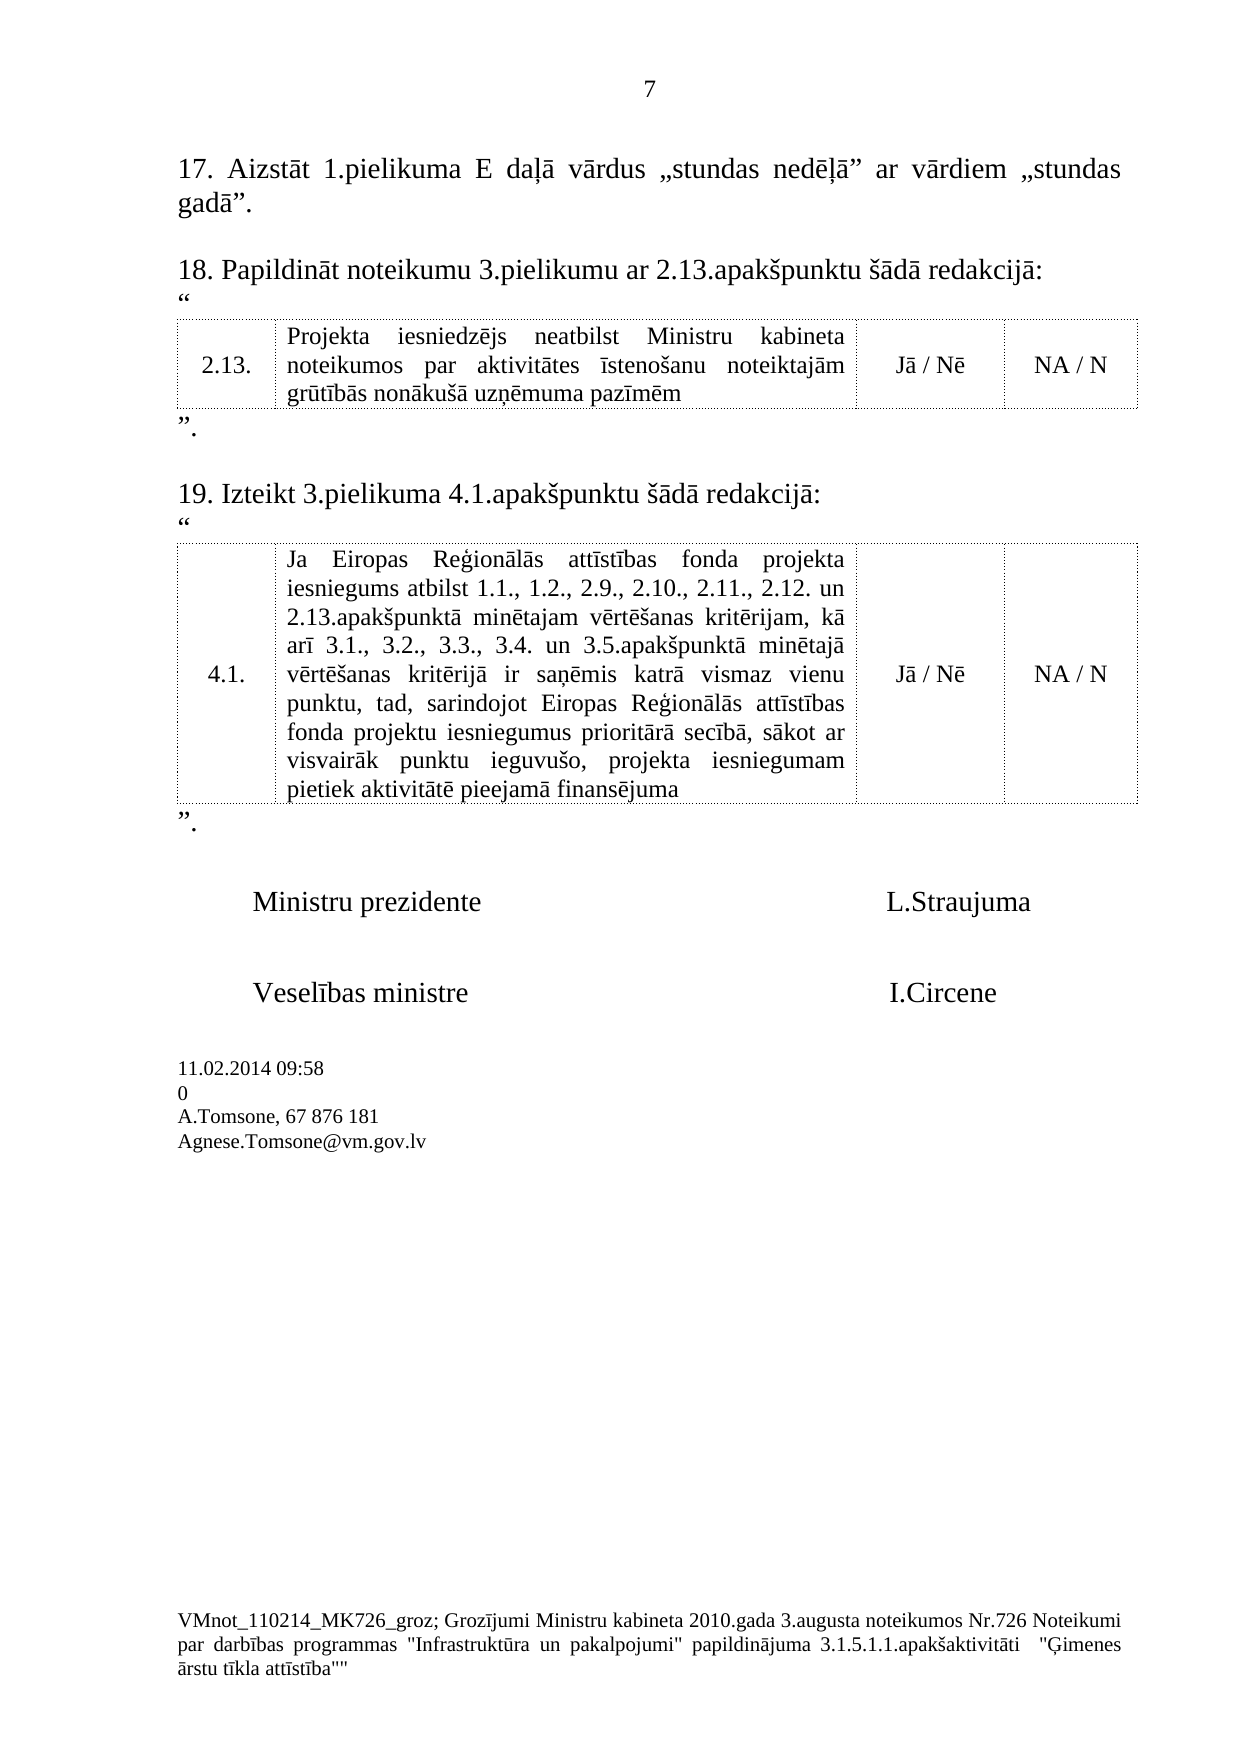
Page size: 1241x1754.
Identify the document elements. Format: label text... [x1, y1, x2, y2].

text 18. Papildināt noteikumu 3.pielikumu ar 2.13.apakšpunktu šādā redakcijā: [177, 252, 1122, 286]
table_header Ja Eiropas Reģionālās attīstības fonda projekta iesniegums atbilst 1.1., 1.2., 2.9., 2.10., 2.11., 2.12. un 2.13.apakšpunktā minētajam vērtēšanas kritērijam, kā arī 3.1., 3.2., 3.3., 3.4. un 3.5.apakšpunktā minētajā vērtēšanas kritērijā ir saņēmis katrā vismaz vienu punktu, tad, sarindojot Eiropas Reģionālās attīstības fonda projektu iesniegumus prioritārā secībā, sākot ar visvairāk punktu ieguvušo, projekta iesniegumam pietiek aktivitātē pieejamā finansējuma [275, 543, 856, 803]
table_header NA / N [1004, 543, 1137, 803]
text Veselības ministre I.Circene [177, 975, 1122, 1008]
text 11.02.2014 09:58 [177, 1056, 620, 1080]
table_header 2.13. [177, 319, 275, 408]
text 19. Izteikt 3.pielikuma 4.1.apakšpunktu šādā redakcijā: [177, 476, 1122, 510]
text “ [177, 286, 1122, 319]
text 1 519 [177, 1080, 620, 1104]
text Agnese.Tomsone@vm.gov.lv [177, 1128, 620, 1153]
text “ [177, 510, 1122, 543]
table_header Jā / Nē [856, 319, 1004, 408]
table_header Jā / Nē [856, 543, 1004, 803]
text ”. [177, 804, 1122, 838]
text A.Tomsone, 67 876 181 [177, 1104, 620, 1128]
text 17. Aizstāt 1.pielikuma E daļā vārdus „stundas nedēļā” ar vārdiem „stundas gadā”. [177, 152, 1122, 219]
table_header 4.1. [177, 543, 275, 803]
table_header NA / N [1004, 319, 1137, 408]
table_header Projekta iesniedzējs neatbilst Ministru kabineta noteikumos par aktivitātes īstenošanu noteiktajām grūtībās nonākušā uzņēmuma pazīmēm [275, 319, 856, 408]
text Ministru prezidente L.Straujuma [177, 884, 1122, 917]
text ”. [177, 409, 1122, 443]
